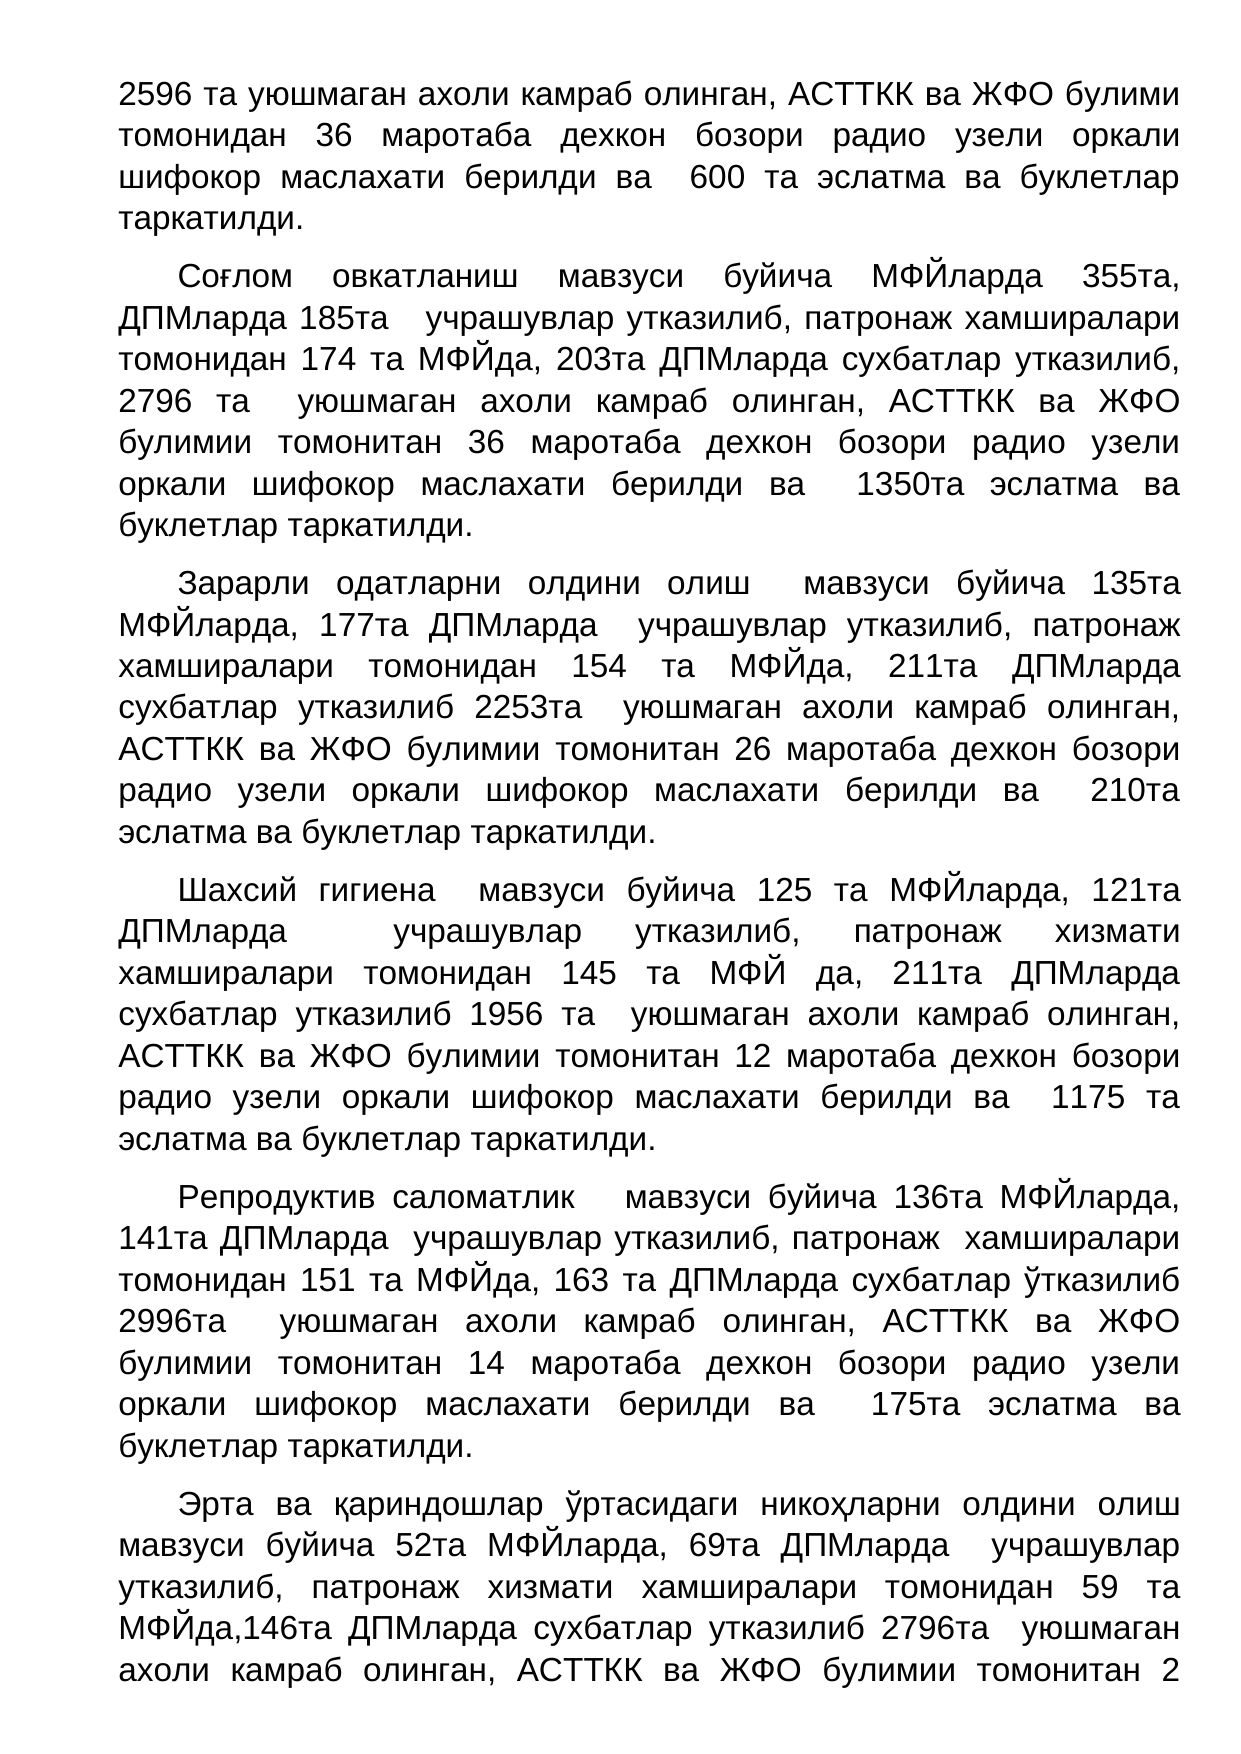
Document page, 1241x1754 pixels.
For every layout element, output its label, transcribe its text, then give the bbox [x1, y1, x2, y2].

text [118, 1484, 1181, 1688]
text Зарарли одатларни олдини олиш мавзуси буйича 135та МФЙларда, 177та ДПМларда учрашувлар утказилиб, патронаж хамширалари томонидан 154 та МФЙда, 211та ДПМларда сухбатлар утказилиб 2253та уюшмаган ахоли камраб олинган, АСТТКК ва ЖФО булимии томонитан 26 маротаба дехкон бозори радио узели оркали шифокор маслахати берилди ва 210та эслатма ва буклетлар таркатилди. [118, 563, 1181, 850]
text Шахсий гигиена мавзуси буйича 125 та МФЙларда, 121та ДПМларда учрашувлар утказилиб, патронаж хизмати хамширалари томонидан 145 та МФЙ да, 211та ДПМларда сухбатлар утказилиб 1956 та уюшмаган ахоли камраб олинган, АСТТКК ва ЖФО булимии томонитан 12 маротаба дехкон бозори радио узели оркали шифокор маслахати берилди ва 1175 та эслатма ва буклетлар таркатилди. [118, 870, 1181, 1157]
text Репродуктив саломатлик мавзуси буйича 136та МФЙларда, 141та ДПМларда учрашувлар утказилиб, патронаж хамширалари томонидан 151 та МФЙда, 163 та ДПМларда сухбатлар ўтказилиб 2996та уюшмаган ахоли камраб олинган, АСТТКК ва ЖФО булимии томонитан 14 маротаба дехкон бозори радио узели оркали шифокор маслахати берилди ва 175та эслатма ва буклетлар таркатилди. [118, 1177, 1181, 1464]
text Соғлом овкатланиш мавзуси буйича МФЙларда 355та, ДПМларда 185та учрашувлар утказилиб, патронаж хамширалари томонидан 174 та МФЙда, 203та ДПМларда сухбатлар утказилиб, 2796 та уюшмаган ахоли камраб олинган, АСТТКК ва ЖФО булимии томонитан 36 маротаба дехкон бозори радио узели оркали шифокор маслахати берилди ва 1350та эслатма ва буклетлар таркатилди. [118, 256, 1181, 543]
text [118, 74, 1181, 237]
